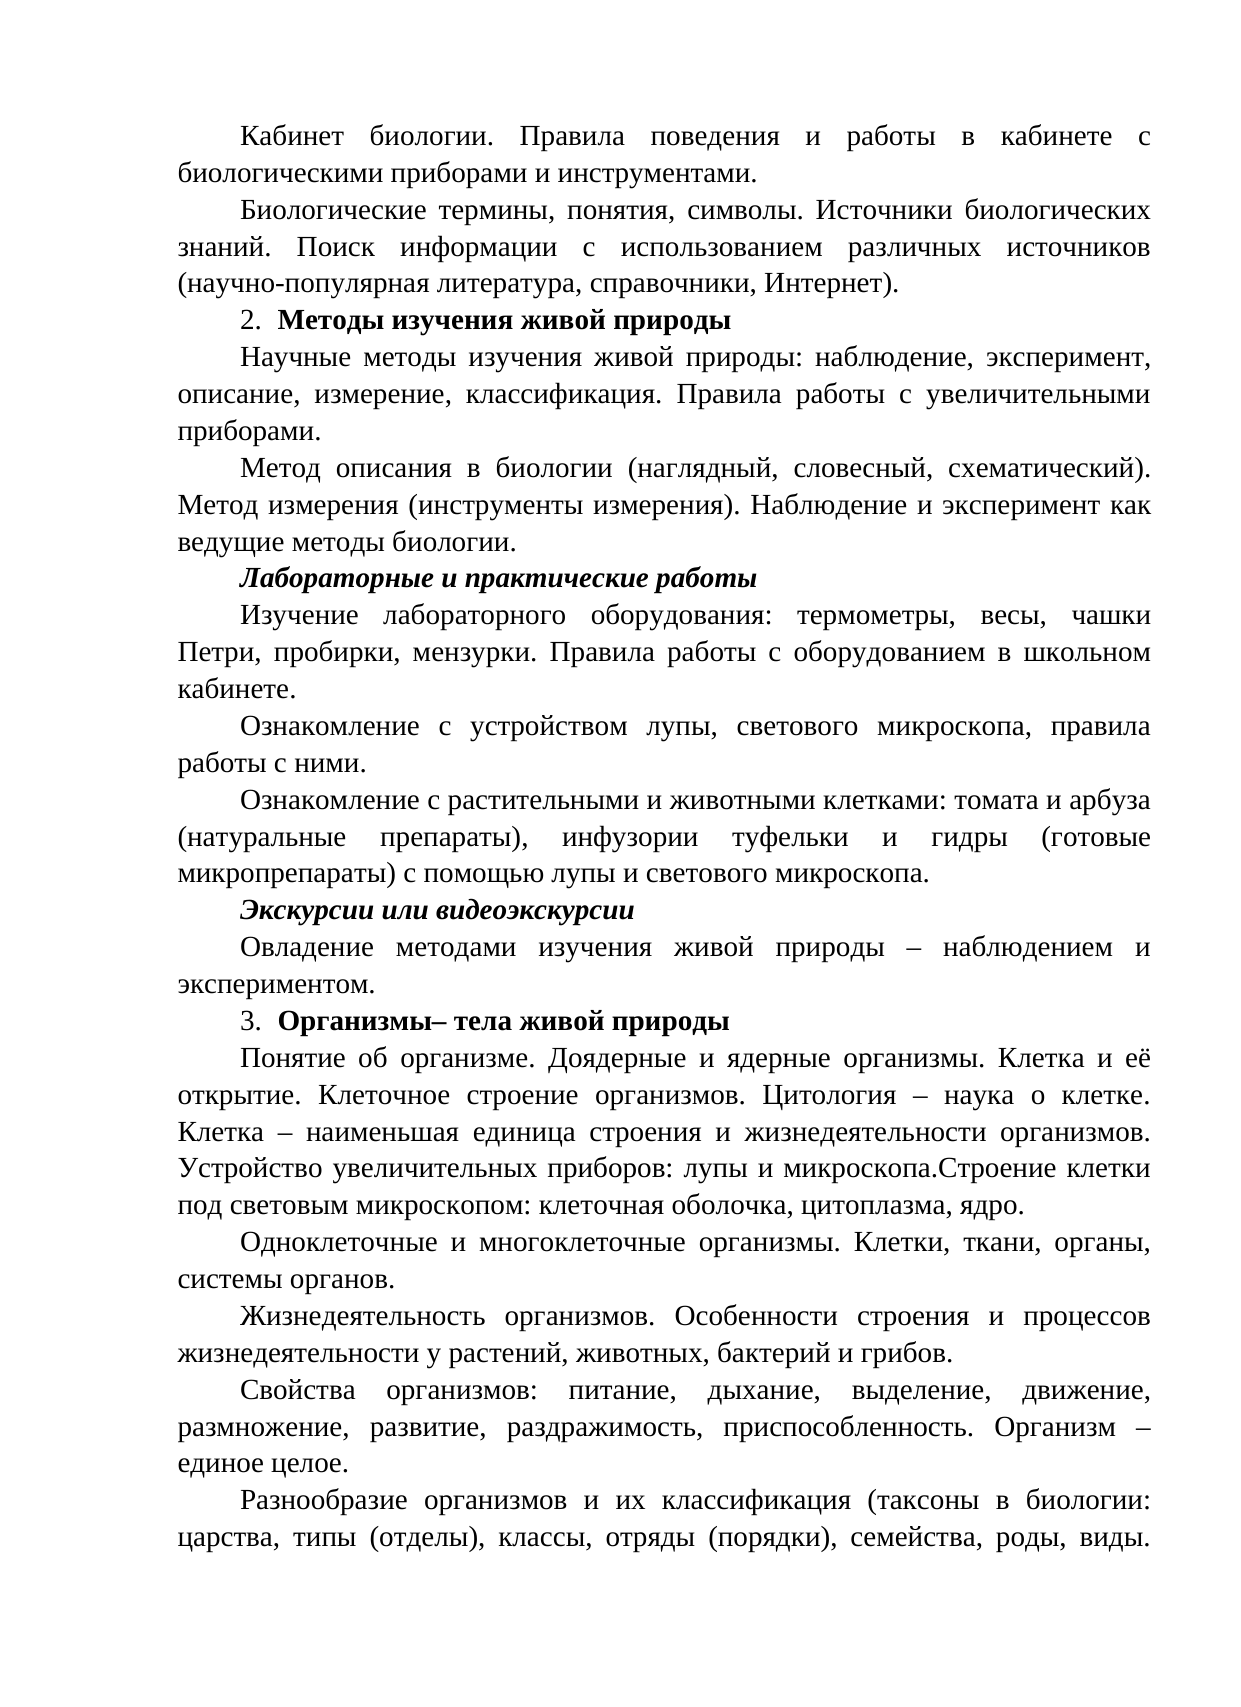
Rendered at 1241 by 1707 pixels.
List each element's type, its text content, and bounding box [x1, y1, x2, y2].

text Экскурсии или видеоэкскурсии [177, 892, 1152, 926]
list Организмы– тела живой природы [240, 1003, 1152, 1037]
text Понятие об организме. Доядерные и ядерные организмы. Клетка и её открытие. Клеточное строение организмов. Цитология – наука о клетке. Клетка – наименьшая единица строения и жизнедеятельности организмов. Устройство увеличительных приборов: лупы и микроскопа.Строение клетки под световым микроскопом: клеточная оболочка, цитоплазма, ядро. [177, 1040, 1152, 1221]
text Изучение лабораторного оборудования: термометры, весы, чашки Петри, пробирки, мензурки. Правила работы с оборудованием в школьном кабинете. [177, 597, 1152, 705]
text Биологические термины, понятия, символы. Источники биологических знаний. Поиск информации с использованием различных источников (научно-популярная литература, справочники, Интернет). [177, 192, 1152, 299]
text Ознакомление с устройством лупы, светового микроскопа, правила работы с ними. [177, 708, 1152, 778]
text Научные методы изучения живой природы: наблюдение, эксперимент, описание, измерение, классификация. Правила работы с увеличительными приборами. [177, 339, 1152, 447]
text Овладение методами изучения живой природы – наблюдением и экспериментом. [177, 929, 1152, 1000]
text Жизнедеятельность организмов. Особенности строения и процессов жизнедеятельности у растений, животных, бактерий и грибов. [177, 1298, 1152, 1368]
text Метод описания в биологии (наглядный, словесный, схематический). Метод измерения (инструменты измерения). Наблюдение и эксперимент как ведущие методы биологии. [177, 450, 1152, 557]
text Кабинет биологии. Правила поведения и работы в кабинете с биологическими приборами и инструментами. [177, 118, 1152, 188]
text Ознакомление с растительными и животными клетками: томата и арбуза (натуральные препараты), инфузории туфельки и гидры (готовые микропрепараты) с помощью лупы и светового микроскопа. [177, 782, 1152, 889]
text Лабораторные и практические работы [177, 561, 1152, 594]
text Одноклеточные и многоклеточные организмы. Клетки, ткани, органы, системы органов. [177, 1224, 1152, 1295]
list Методы изучения живой природы [240, 302, 1152, 336]
text Свойства организмов: питание, дыхание, выделение, движение, размножение, развитие, раздражимость, приспособленность. Организм – единое целое. [177, 1372, 1152, 1479]
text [177, 1482, 1152, 1553]
